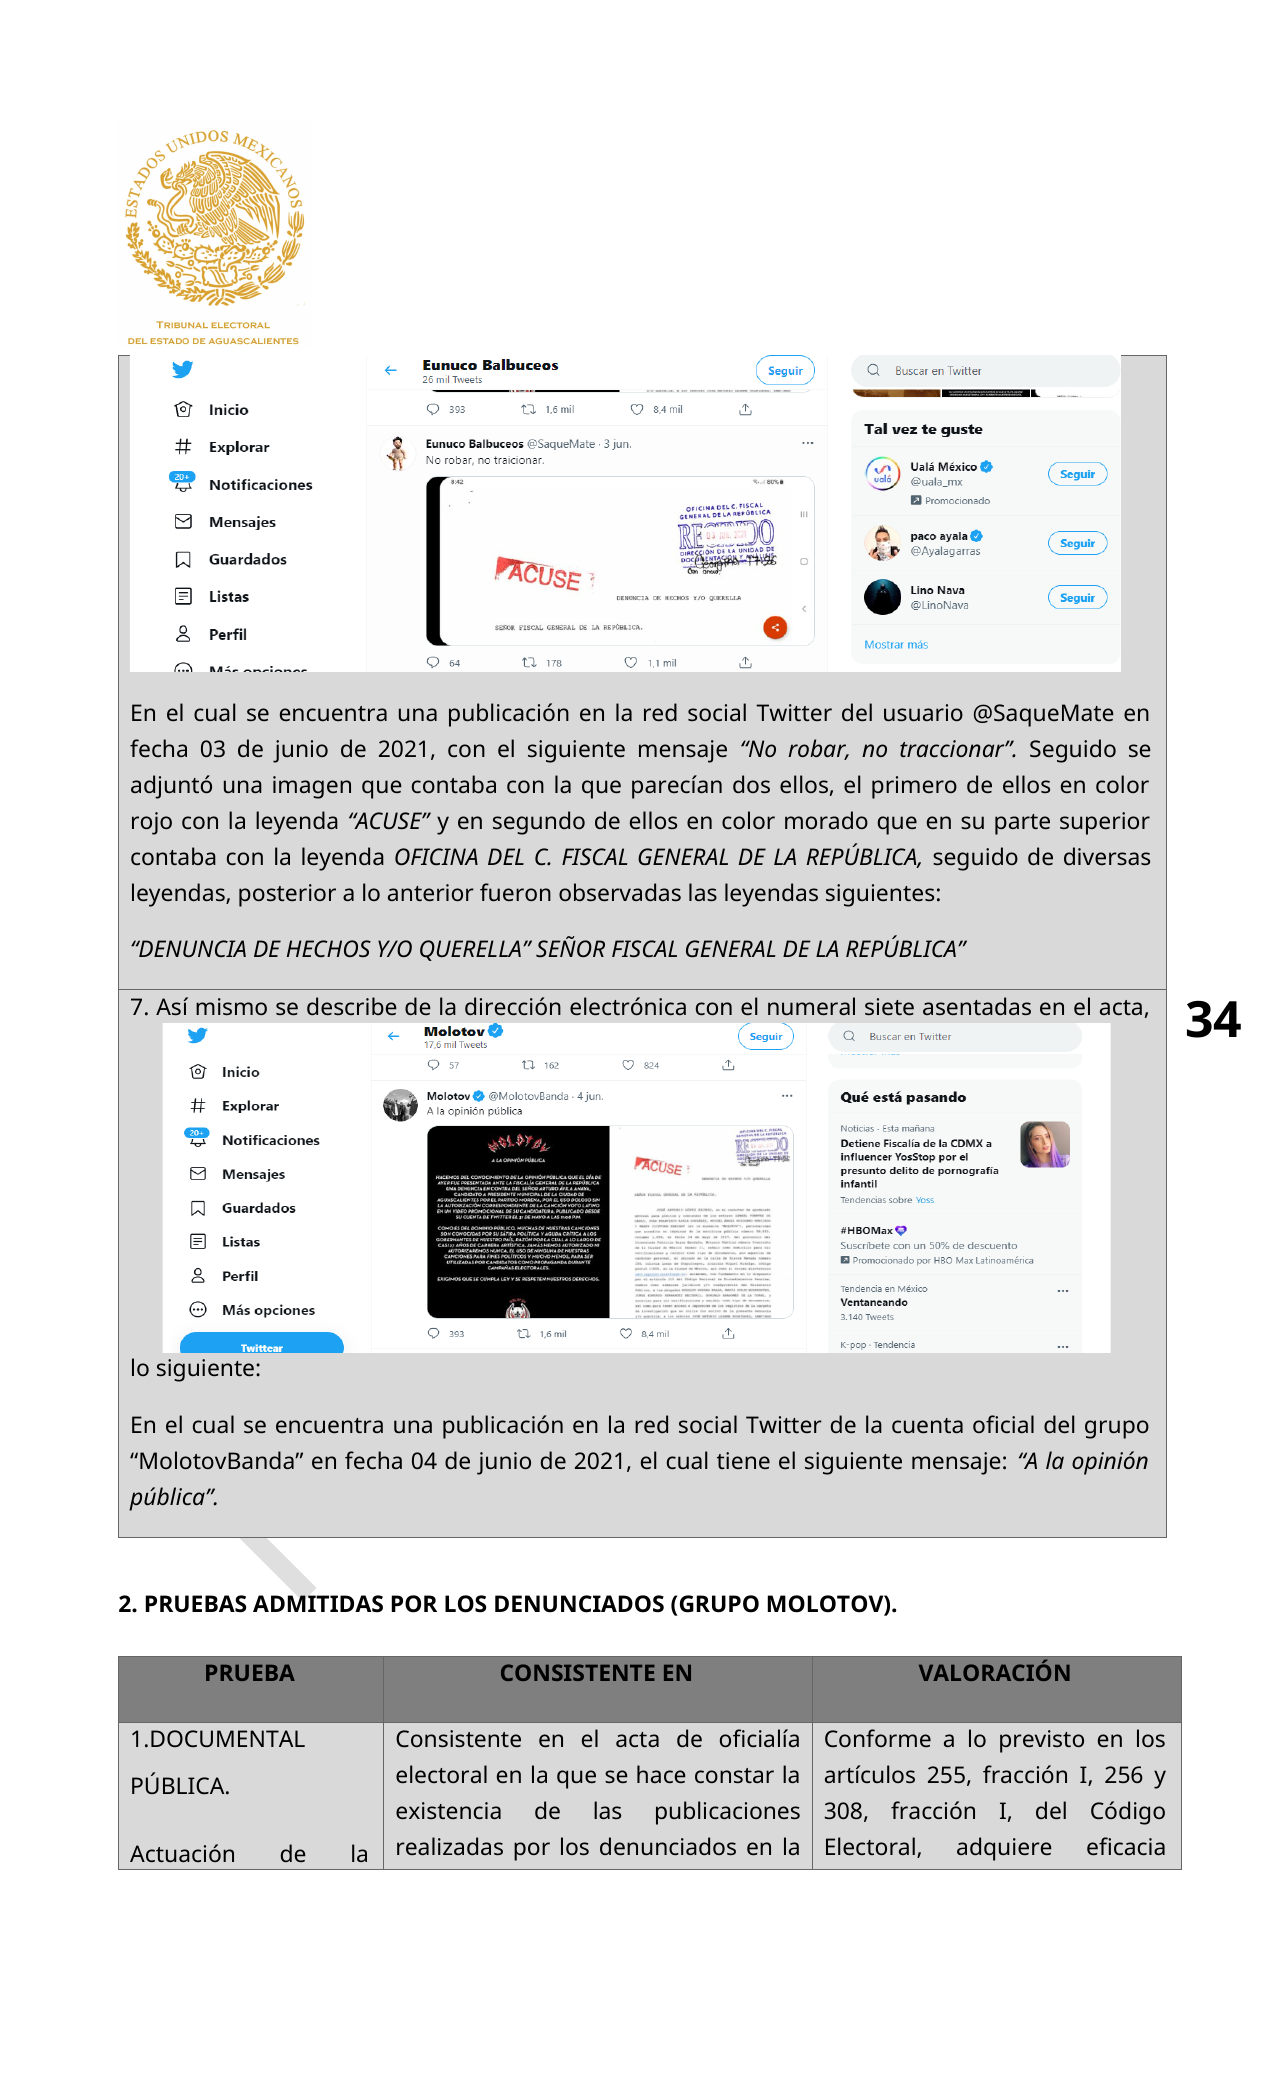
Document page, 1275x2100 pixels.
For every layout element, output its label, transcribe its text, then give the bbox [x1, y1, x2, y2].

table_cell 7. Así mismo se describe de la dirección electrónica con el numeral siete asentadas en el acta, lo siguiente: En el cual se encuentra una publicación en la red social Twitter de la cuenta oficial del grupo “MolotovBanda” en fecha 04 de junio de 2021, el cual tiene el siguiente mensaje: “A la opinión pública”. [119, 990, 1166, 1537]
table_header PRUEBA [119, 1657, 383, 1722]
text 2. PRUEBAS ADMITIDAS POR LOS DENUNCIADOS (GRUPO MOLOTOV). [118, 1588, 1148, 1619]
table_cell 1.DOCUMENTAL PÚBLICA. Actuación de la Oficialía Electoral con número de clave IEE/OE/235/2021. [119, 1723, 383, 1869]
picture [162, 1023, 1111, 1353]
table_header VALORACIÓN [813, 1657, 1181, 1722]
picture [129, 355, 1121, 672]
picture [118, 118, 312, 349]
table_header CONSISTENTE EN [384, 1657, 812, 1722]
